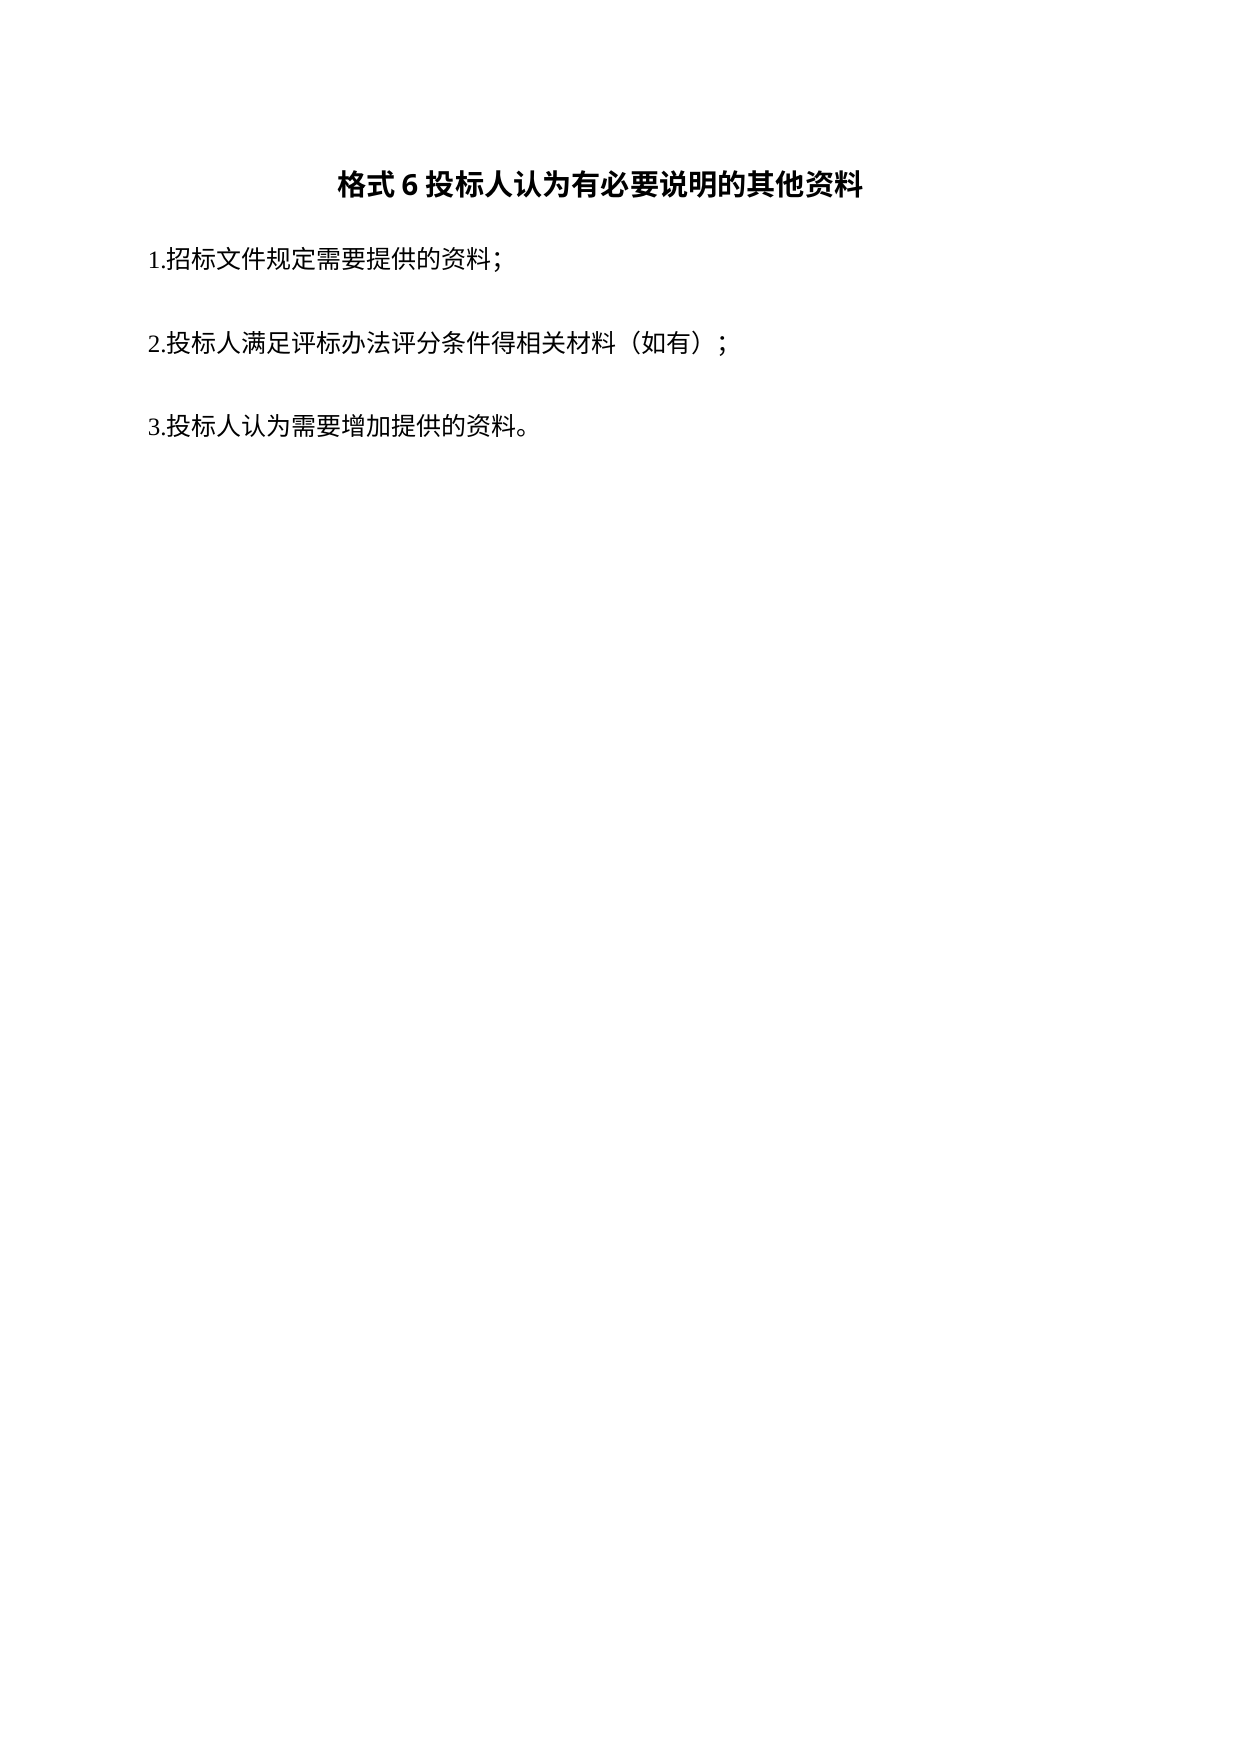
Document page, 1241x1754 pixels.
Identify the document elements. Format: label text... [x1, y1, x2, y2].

text 2.投标人满足评标办法评分条件得相关材料（如有）； [148, 309, 1053, 374]
text 1.招标文件规定需要提供的资料； [148, 226, 1053, 291]
text 3.投标人认为需要增加提供的资料。 [148, 392, 1053, 457]
text 格式6 投标人认为有必要说明的其他资料 [148, 162, 1053, 204]
